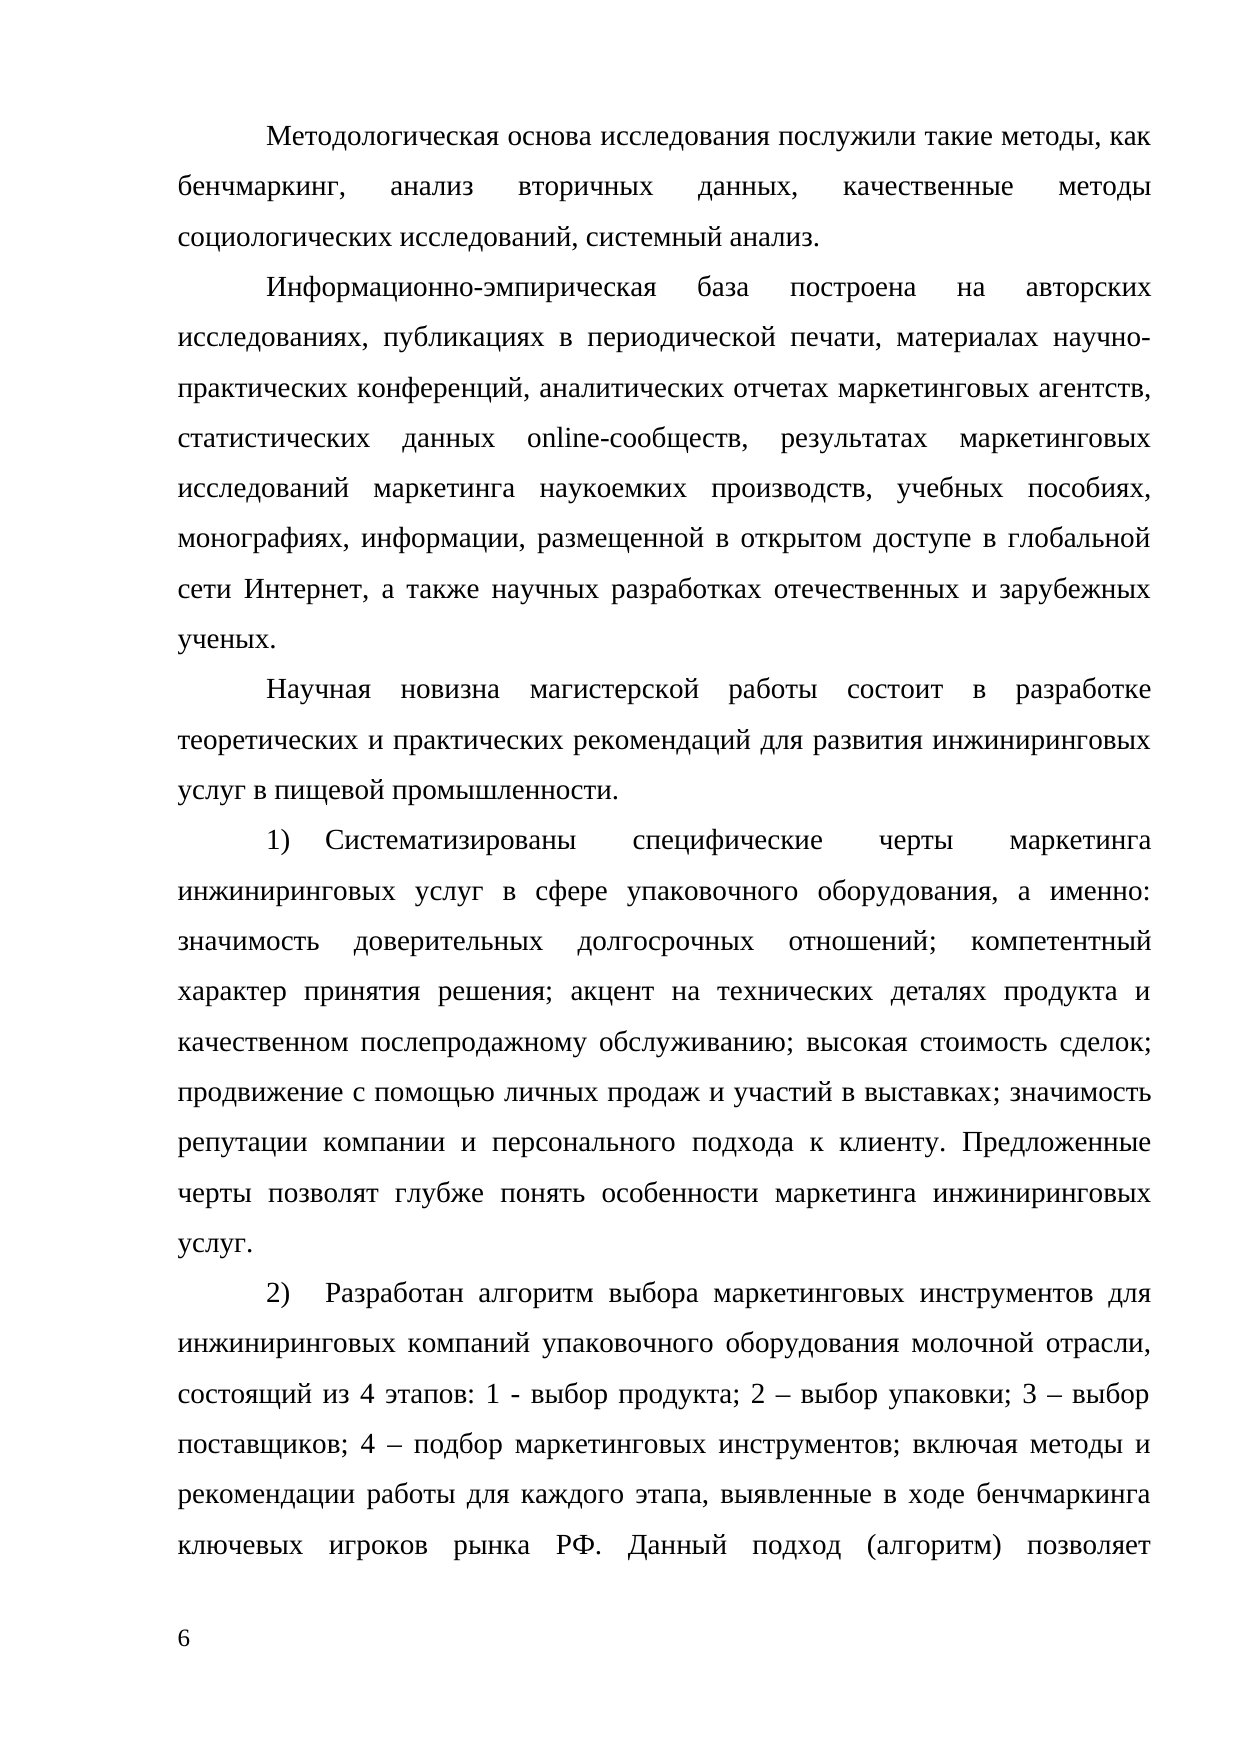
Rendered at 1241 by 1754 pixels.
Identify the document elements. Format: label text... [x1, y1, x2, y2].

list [177, 1275, 1152, 1560]
text Научная новизна магистерской работы состоит в разработке теоретических и практических рекомендаций для развития инжиниринговых услуг в пищевой промышленности. [177, 672, 1152, 806]
list Систематизированы специфические черты маркетинга инжиниринговых услуг в сфере упаковочного оборудования, а именно: значимость доверительных долгосрочных отношений; компетентный характер принятия решения; акцент на технических деталях продукта и качественном послепродажному обслуживанию; высокая стоимость сделок; продвижение с помощью личных продаж и участий в выставках; значимость репутации компании и персонального подхода к клиенту. Предложенные черты позволят глубже понять особенности маркетинга инжиниринговых услуг. [177, 822, 1152, 1258]
text Информационно-эмпирическая база построена на авторских исследованиях, публикациях в периодической печати, материалах научно-практических конференций, аналитических отчетах маркетинговых агентств, статистических данных online-сообществ, результатах маркетинговых исследований маркетинга наукоемких производств, учебных пособиях, монографиях, информации, размещенной в открытом доступе в глобальной сети Интернет, а также научных разработках отечественных и зарубежных ученых. [177, 269, 1152, 655]
text Методологическая основа исследования послужили такие методы, как бенчмаркинг, анализ вторичных данных, качественные методы социологических исследований, системный анализ. [177, 118, 1152, 252]
